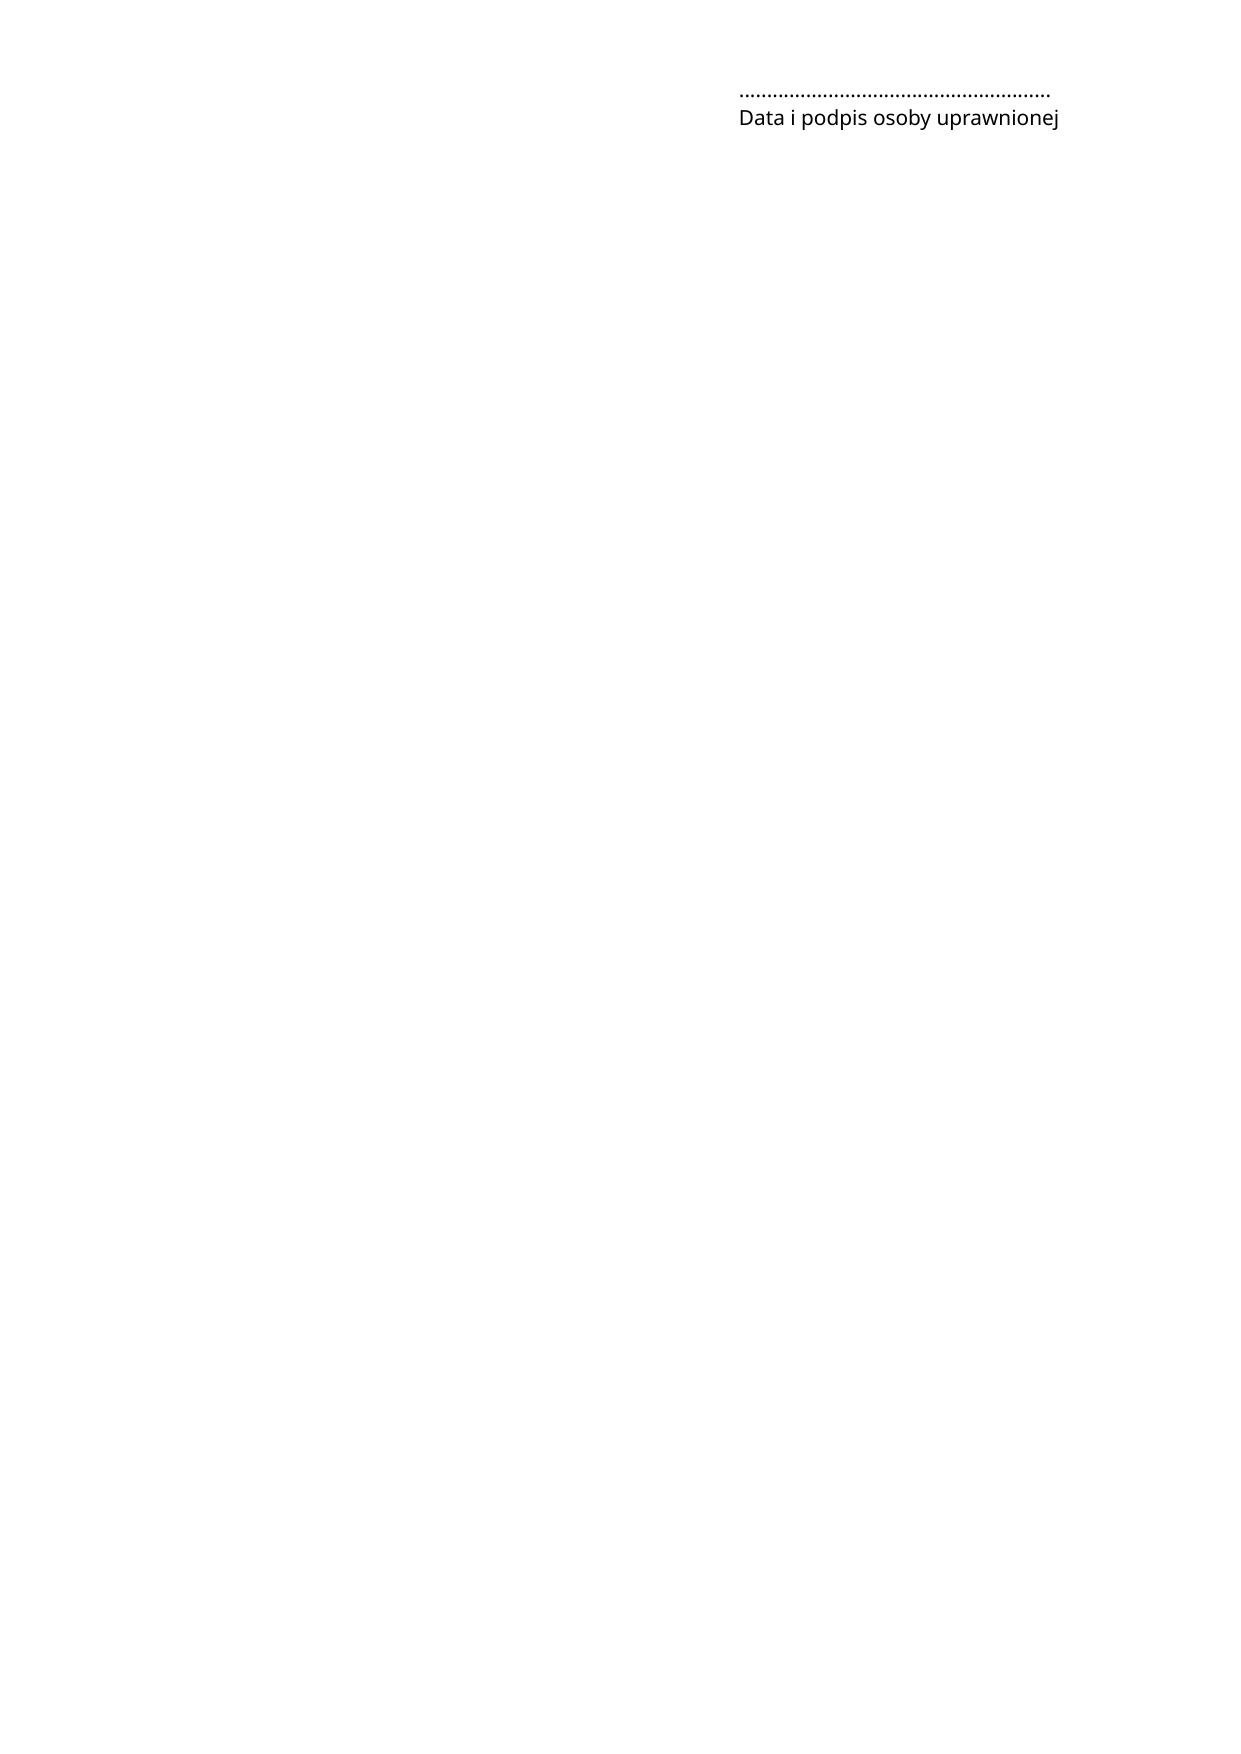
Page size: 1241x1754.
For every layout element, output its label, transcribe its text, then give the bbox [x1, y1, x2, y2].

text ........................................................ [75, 75, 1165, 103]
text Data i podpis osoby uprawnionej [187, 103, 1165, 132]
